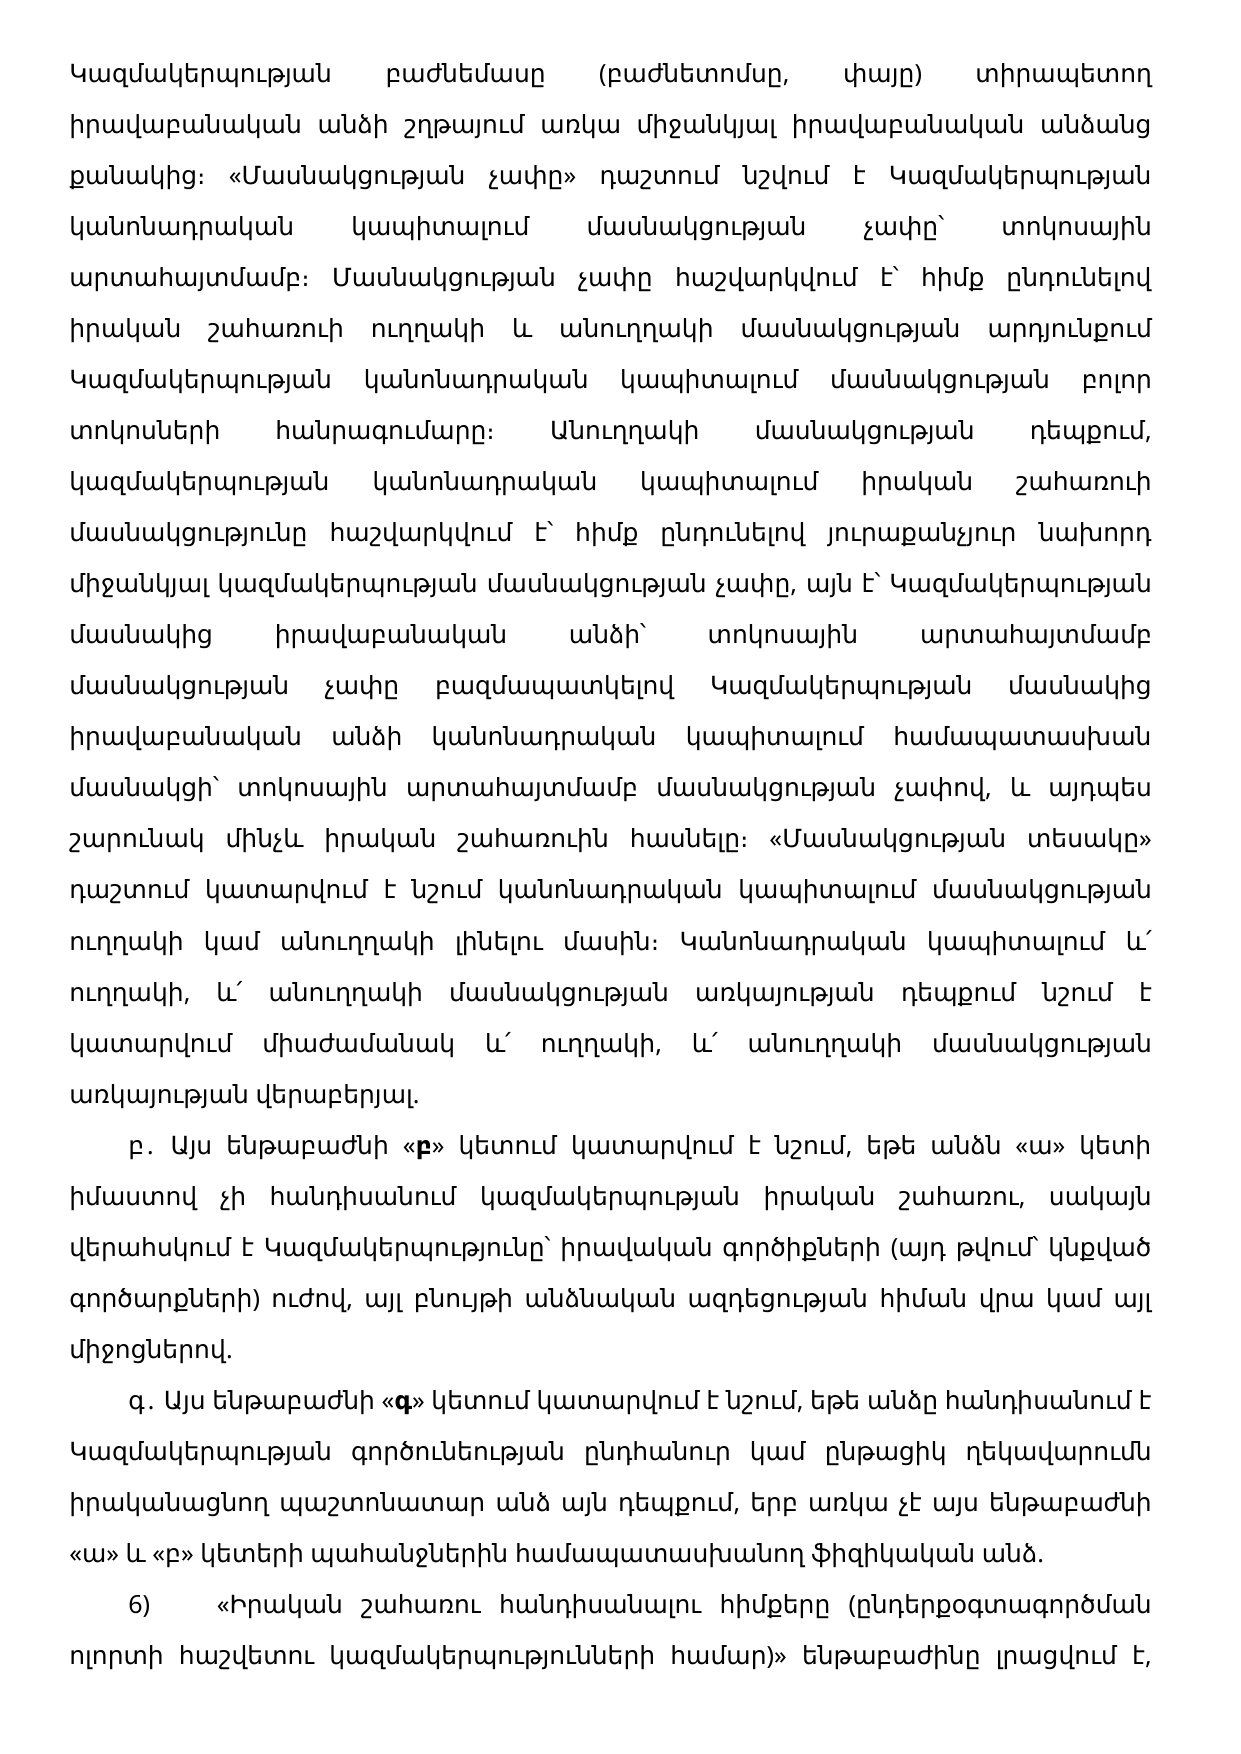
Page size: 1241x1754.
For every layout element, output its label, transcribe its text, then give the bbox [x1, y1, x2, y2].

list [69, 1587, 1152, 1672]
text գ․ Այս ենթաբաժնի «գ» կետում կատարվում է նշում, եթե անձը հանդիսանում է Կազմակերպության գործունեության ընդհանուր կամ ընթացիկ ղեկավարումն իրականացնող պաշտոնատար անձ այն դեպքում, երբ առկա չէ այս ենթաբաժնի «ա» և «բ» կետերի պահանջներին համապատասխանող ֆիզիկական անձ. [69, 1383, 1152, 1570]
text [69, 56, 1152, 1110]
text բ․ Այս ենթաբաժնի «բ» կետում կատարվում է նշում, եթե անձն «ա» կետի իմաստով չի հանդիսանում կազմակերպության իրական շահառու, սակայն վերահսկում է Կազմակերպությունը՝ իրավական գործիքների (այդ թվում՝ կնքված գործարքների) ուժով, այլ բնույթի անձնական ազդեցության հիման վրա կամ այլ միջոցներով. [69, 1127, 1152, 1366]
